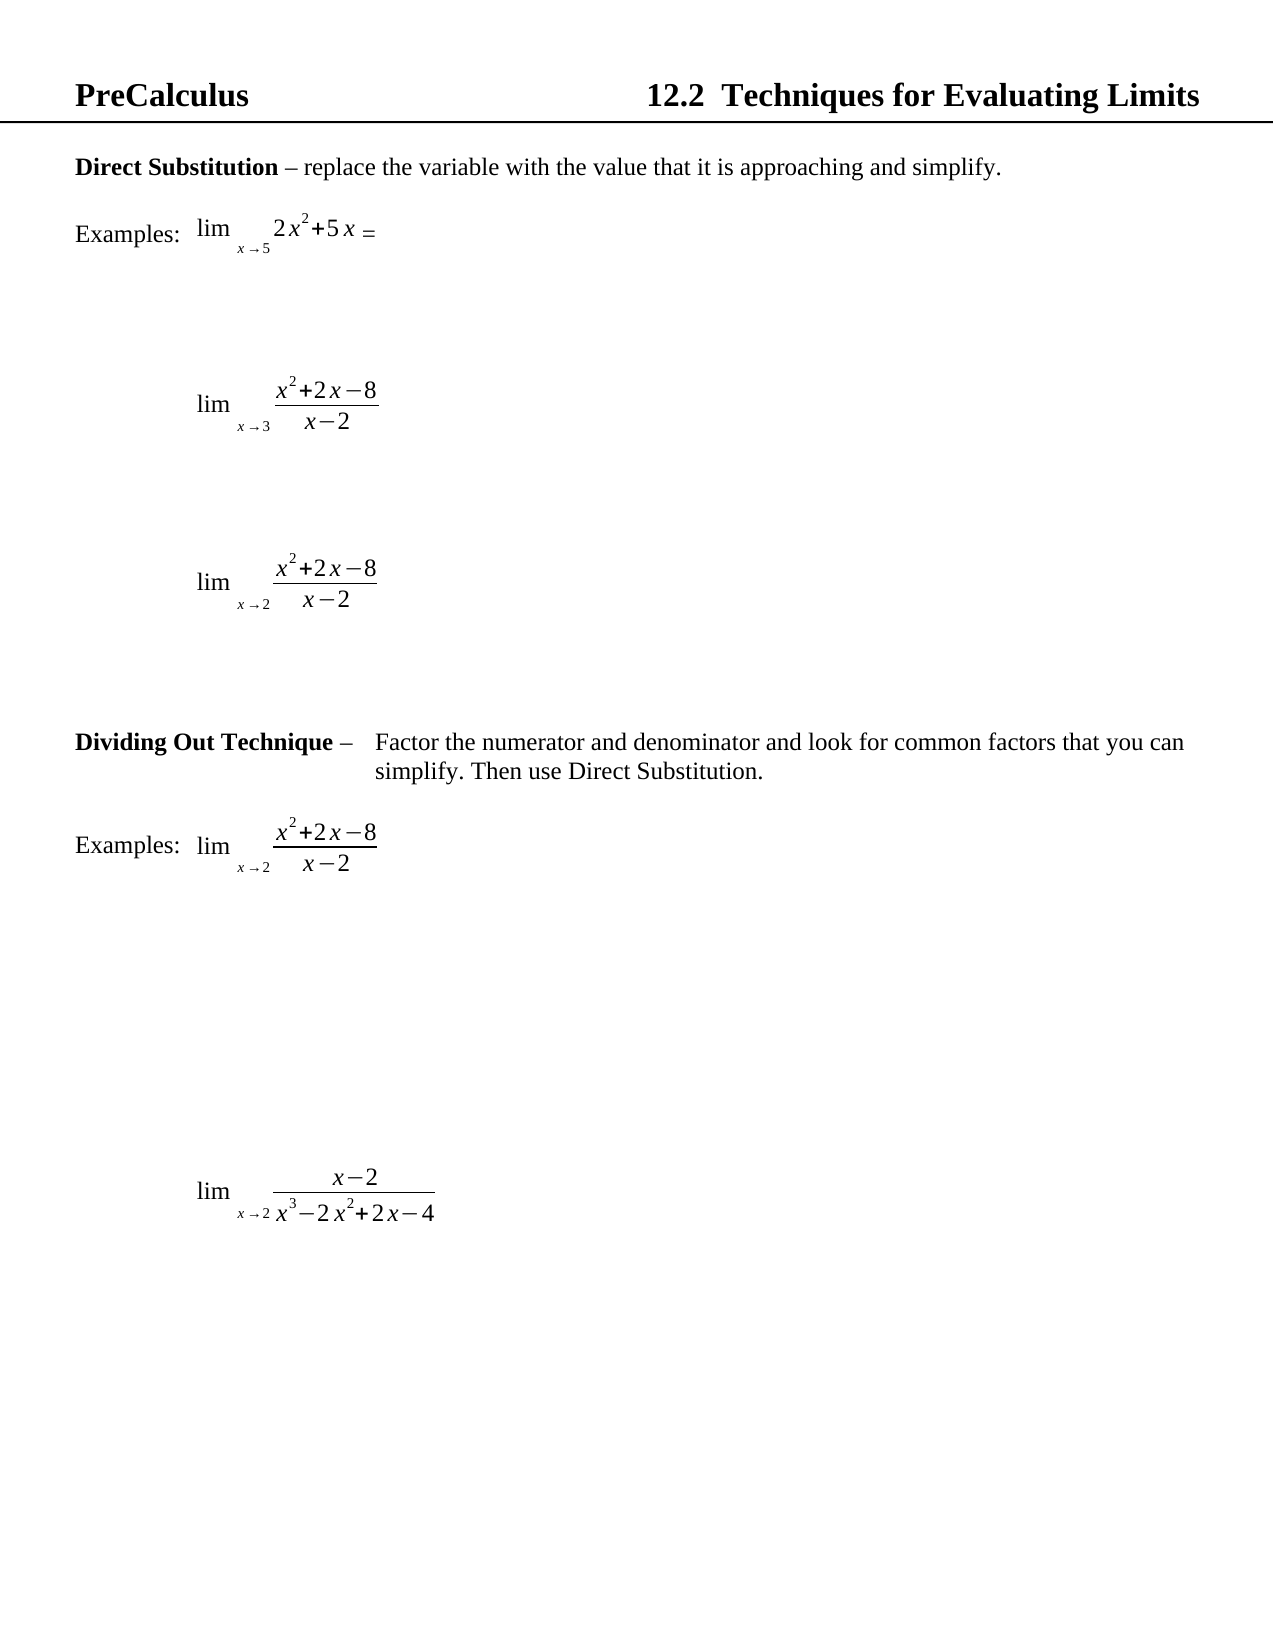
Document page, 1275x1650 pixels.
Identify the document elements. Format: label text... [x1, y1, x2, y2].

text Direct Substitution – replace the variable with the value that it is approaching and simplify. [75, 152, 1200, 181]
text PreCalculus 12.2 Techniques for Evaluating Limits [75, 75, 1200, 113]
text Dividing Out Technique – Factor the numerator and denominator and look for common factors that you can simplify. Then use Direct Substitution. [75, 727, 1200, 785]
text Examples: [75, 813, 1200, 876]
text Examples: = [75, 209, 1200, 257]
